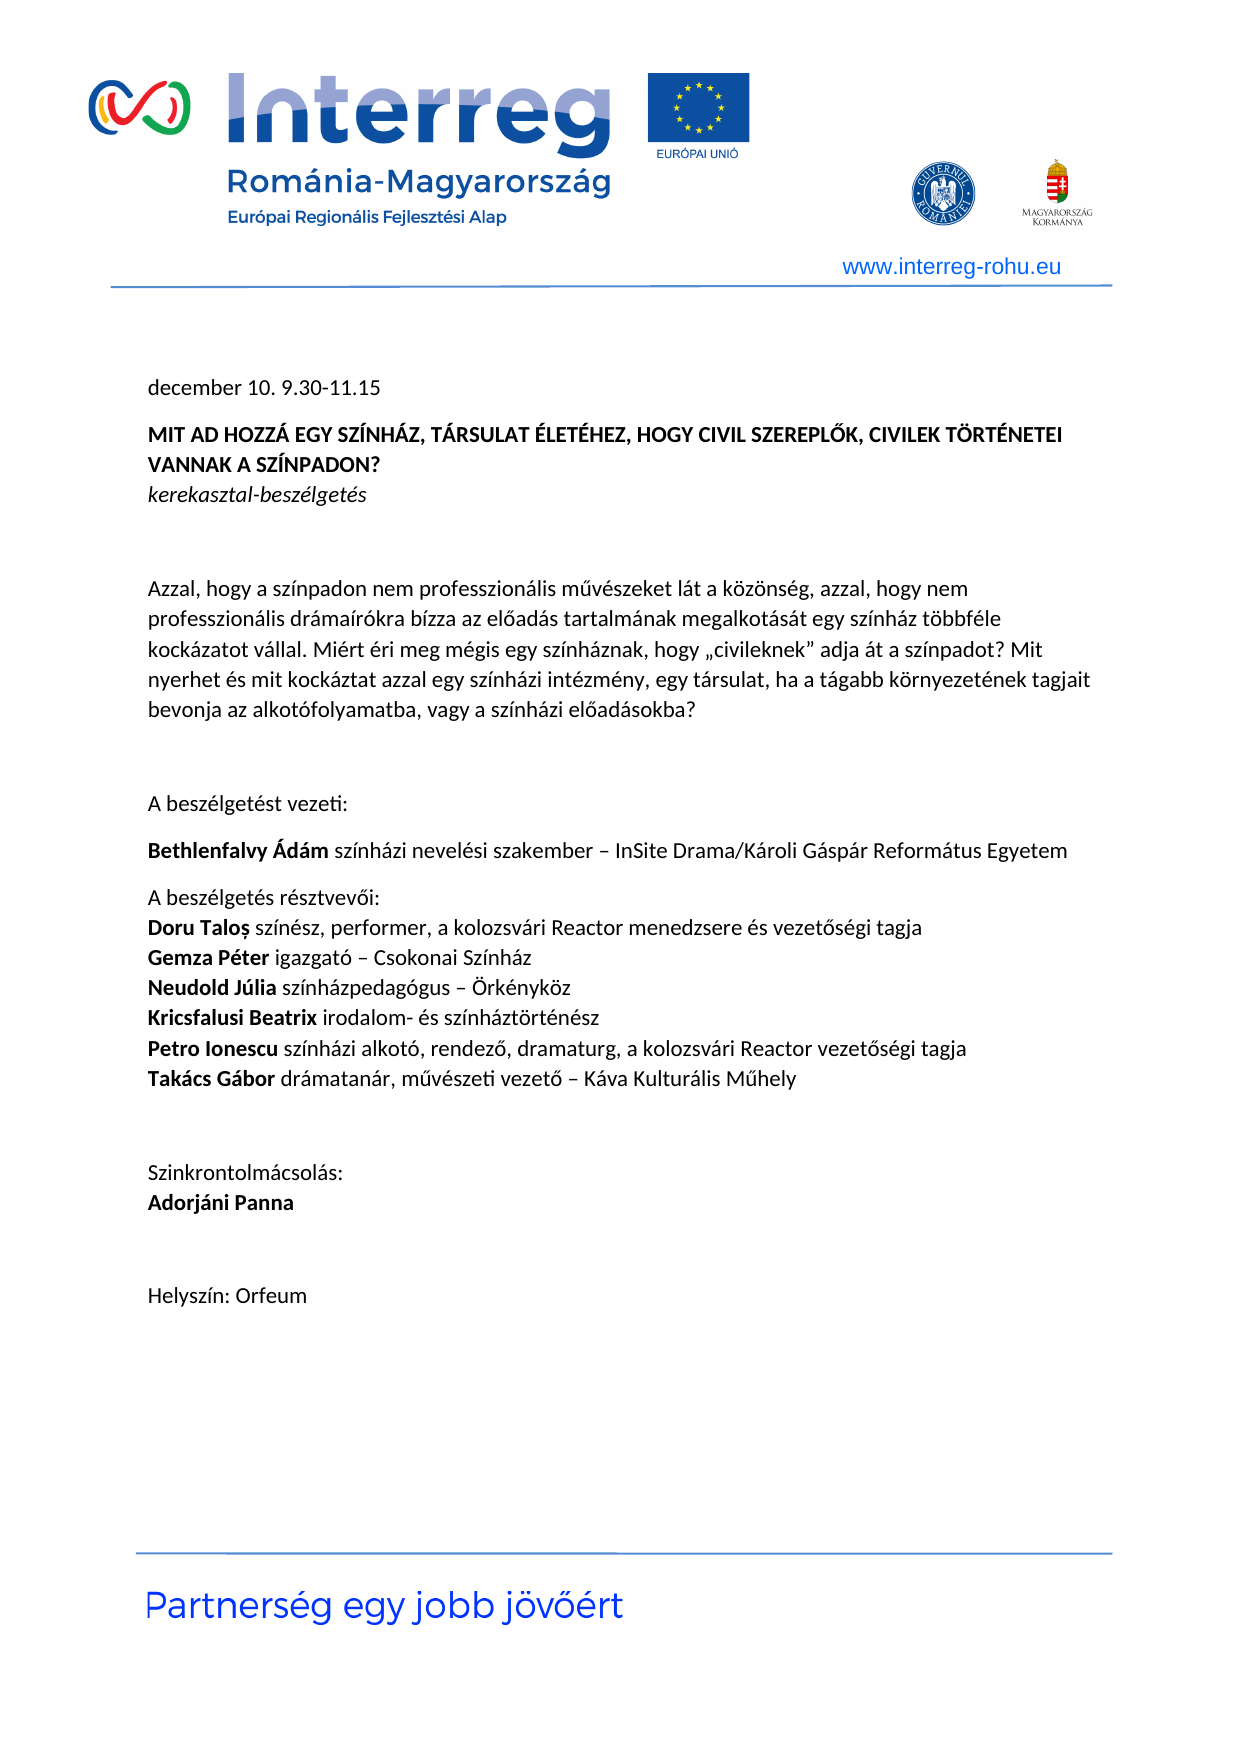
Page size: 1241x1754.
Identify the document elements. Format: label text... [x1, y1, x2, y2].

text Bethlenfalvy Ádám színházi nevelési szakember – InSite Drama/Károli Gáspár Református Egyetem [148, 836, 1093, 864]
picture [1022, 158, 1093, 226]
picture [147, 1591, 623, 1625]
text Azzal, hogy a színpadon nem professzionális művészeket lát a közönség, azzal, hogy nem professzionális drámaírókra bízza az előadás tartalmának megalkotását egy színház többféle kockázatot vállal. Miért éri meg mégis egy színháznak, hogy „civileknek” adja át a színpadot? Mit nyerhet és mit kockáztat azzal egy színházi intézmény, egy társulat, ha a tágabb környezetének tagjait bevonja az alkotófolyamatba, vagy a színházi előadásokba? [148, 574, 1093, 723]
picture [911, 158, 976, 226]
text Szinkrontolmácsolás: Adorjáni Panna [148, 1158, 1093, 1216]
text december 10. 9.30-11.15 [148, 373, 1093, 401]
text A beszélgetés résztvevői: Doru Taloș színész, performer, a kolozsvári Reactor menedzsere és vezetőségi tagja Gemza Péter igazgató – Csokonai Színház Neudold Júlia színházpedagógus – Örkényköz Kricsfalusi Beatrix irodalom- és színháztörténész Petro Ionescu színházi alkotó, rendező, dramaturg, a kolozsvári Reactor vezetőségi tagja Takács Gábor drámatanár, művészeti vezető – Káva Kulturális Műhely [148, 883, 1093, 1092]
text Helyszín: Orfeum [148, 1282, 1093, 1310]
picture [88, 73, 750, 226]
text A beszélgetést vezeti: [148, 789, 1093, 817]
text MIT AD HOZZÁ EGY SZÍNHÁZ, TÁRSULAT ÉLETÉHEZ, HOGY CIVIL SZEREPLŐK, CIVILEK TÖRTÉNETEI VANNAK A SZÍNPADON? kerekasztal-beszélgetés [148, 420, 1093, 509]
